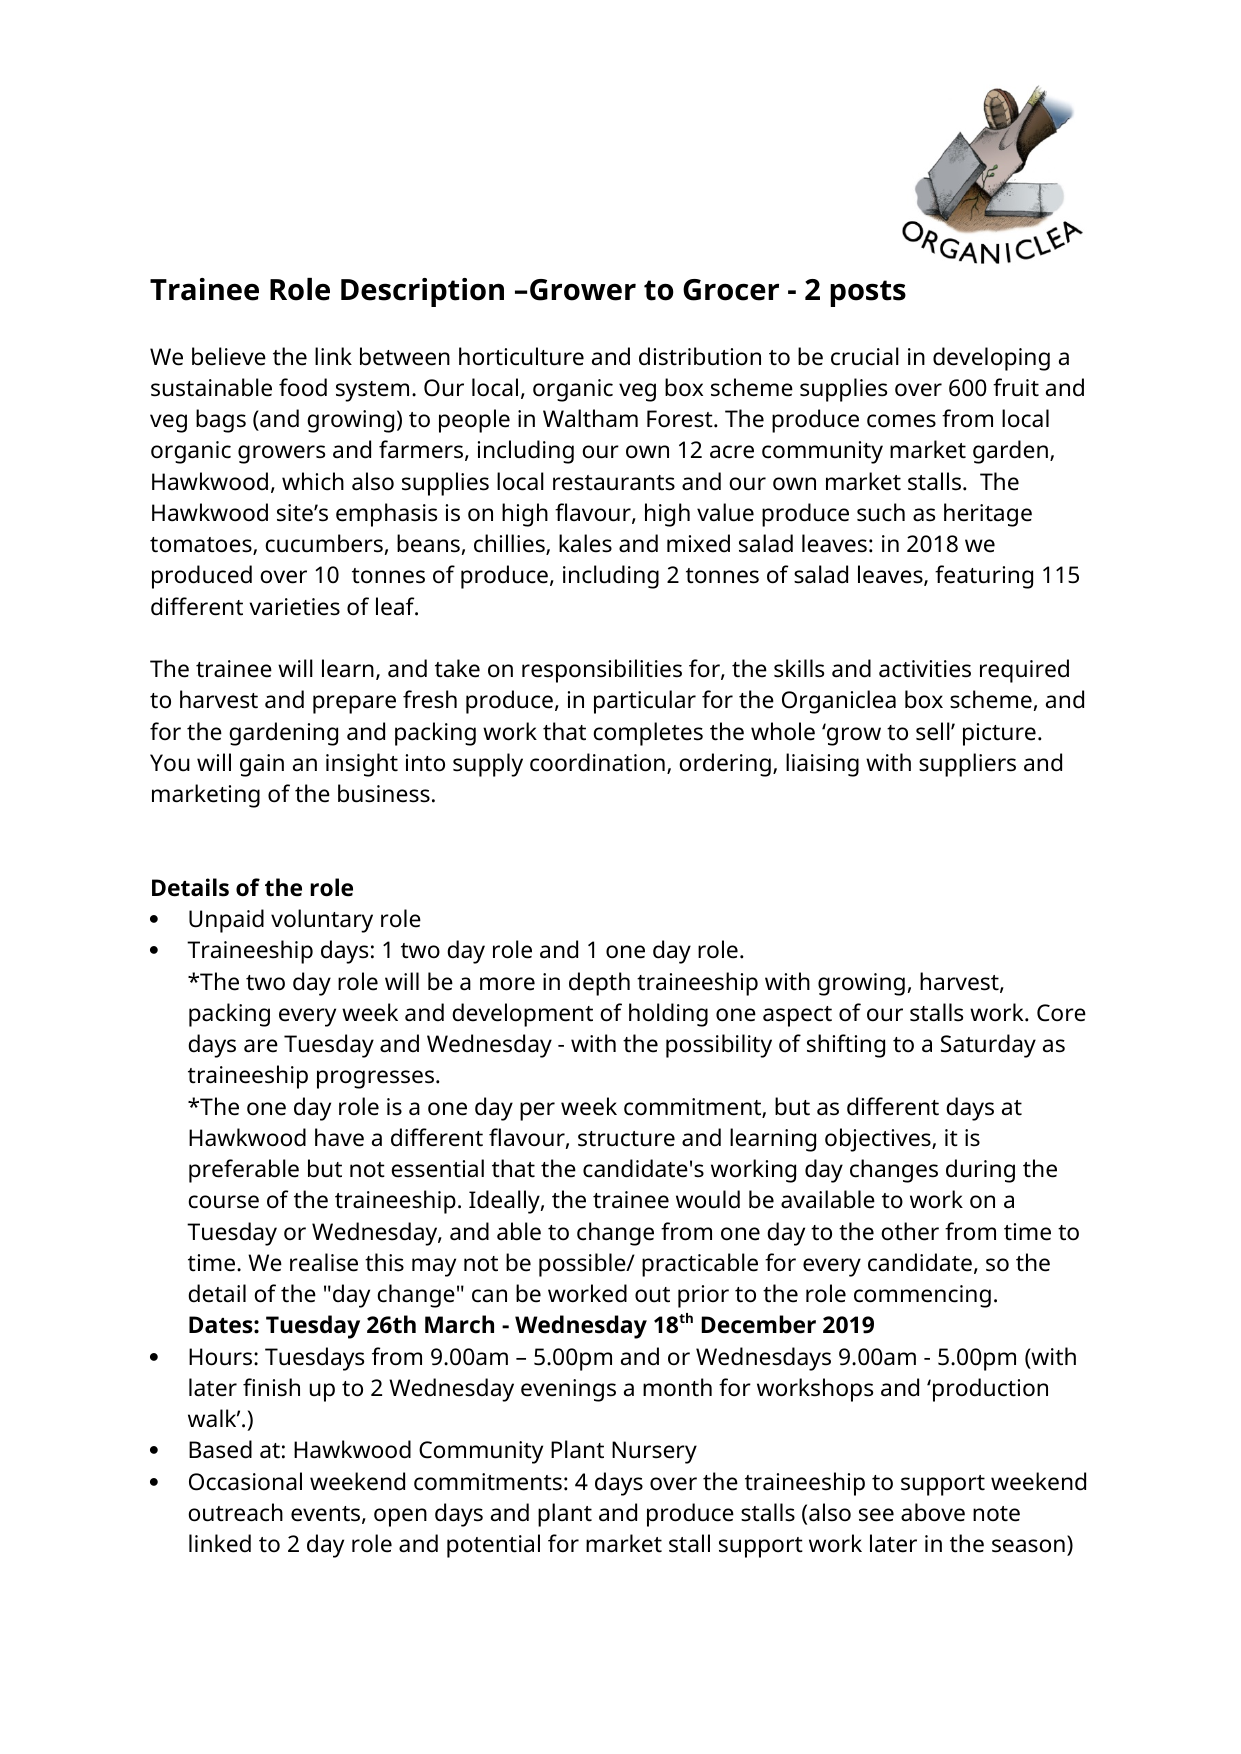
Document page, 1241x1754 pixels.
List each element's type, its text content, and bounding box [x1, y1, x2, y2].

picture [896, 73, 1091, 270]
text *The two day role will be a more in depth traineeship with growing, harvest, packing every week and development of holding one aspect of our stalls work. Core days are Tuesday and Wednesday - with the possibility of shifting to a Saturday as traineeship progresses. [187, 966, 1090, 1091]
text Trainee Role Description –Grower to Grocer - 2 posts [150, 269, 1128, 309]
text *The one day role is a one day per week commitment, but as different days at Hawkwood have a different flavour, structure and learning objectives, it is preferable but not essential that the candidate's working day changes during the course of the traineeship. Ideally, the trainee would be available to work on a Tuesday or Wednesday, and able to change from one day to the other from time to time. We realise this may not be possible/ practicable for every candidate, so the detail of the "day change" can be worked out prior to the role commencing. [187, 1091, 1090, 1309]
text We believe the link between horticulture and distribution to be crucial in developing a sustainable food system. Our local, organic veg box scheme supplies over 600 fruit and veg bags (and growing) to people in Waltham Forest. The produce comes from local organic growers and farmers, including our own 12 acre community market garden, Hawkwood, which also supplies local restaurants and our own market stalls. The Hawkwood site’s emphasis is on high flavour, high value produce such as heritage tomatoes, cucumbers, beans, chillies, kales and mixed salad leaves: in 2018 we produced over 10 tonnes of produce, including 2 tonnes of salad leaves, featuring 115 different varieties of leaf. [150, 341, 1090, 622]
text Dates: Tuesday 26th March - Wednesday 18th December 2019 [187, 1309, 1090, 1341]
list Occasional weekend commitments: 4 days over the traineeship to support weekend outreach events, open days and plant and produce stalls (also see above note linked to 2 day role and potential for market stall support work later in the season) [150, 1466, 1090, 1559]
list Hours: Tuesdays from 9.00am – 5.00pm and or Wednesdays 9.00am - 5.00pm (with later finish up to 2 Wednesday evenings a month for workshops and ‘production walk’.) [150, 1341, 1090, 1434]
list Unpaid voluntary role [150, 903, 1090, 934]
list Traineeship days: 1 two day role and 1 one day role. [150, 934, 1090, 966]
text The trainee will learn, and take on responsibilities for, the skills and activities required to harvest and prepare fresh produce, in particular for the Organiclea box scheme, and for the gardening and packing work that completes the whole ‘grow to sell’ picture. You will gain an insight into supply coordination, ordering, liaising with suppliers and marketing of the business. [150, 653, 1090, 809]
subtitle Details of the role [150, 872, 1090, 903]
list Based at: Hawkwood Community Plant Nursery [150, 1434, 1090, 1466]
